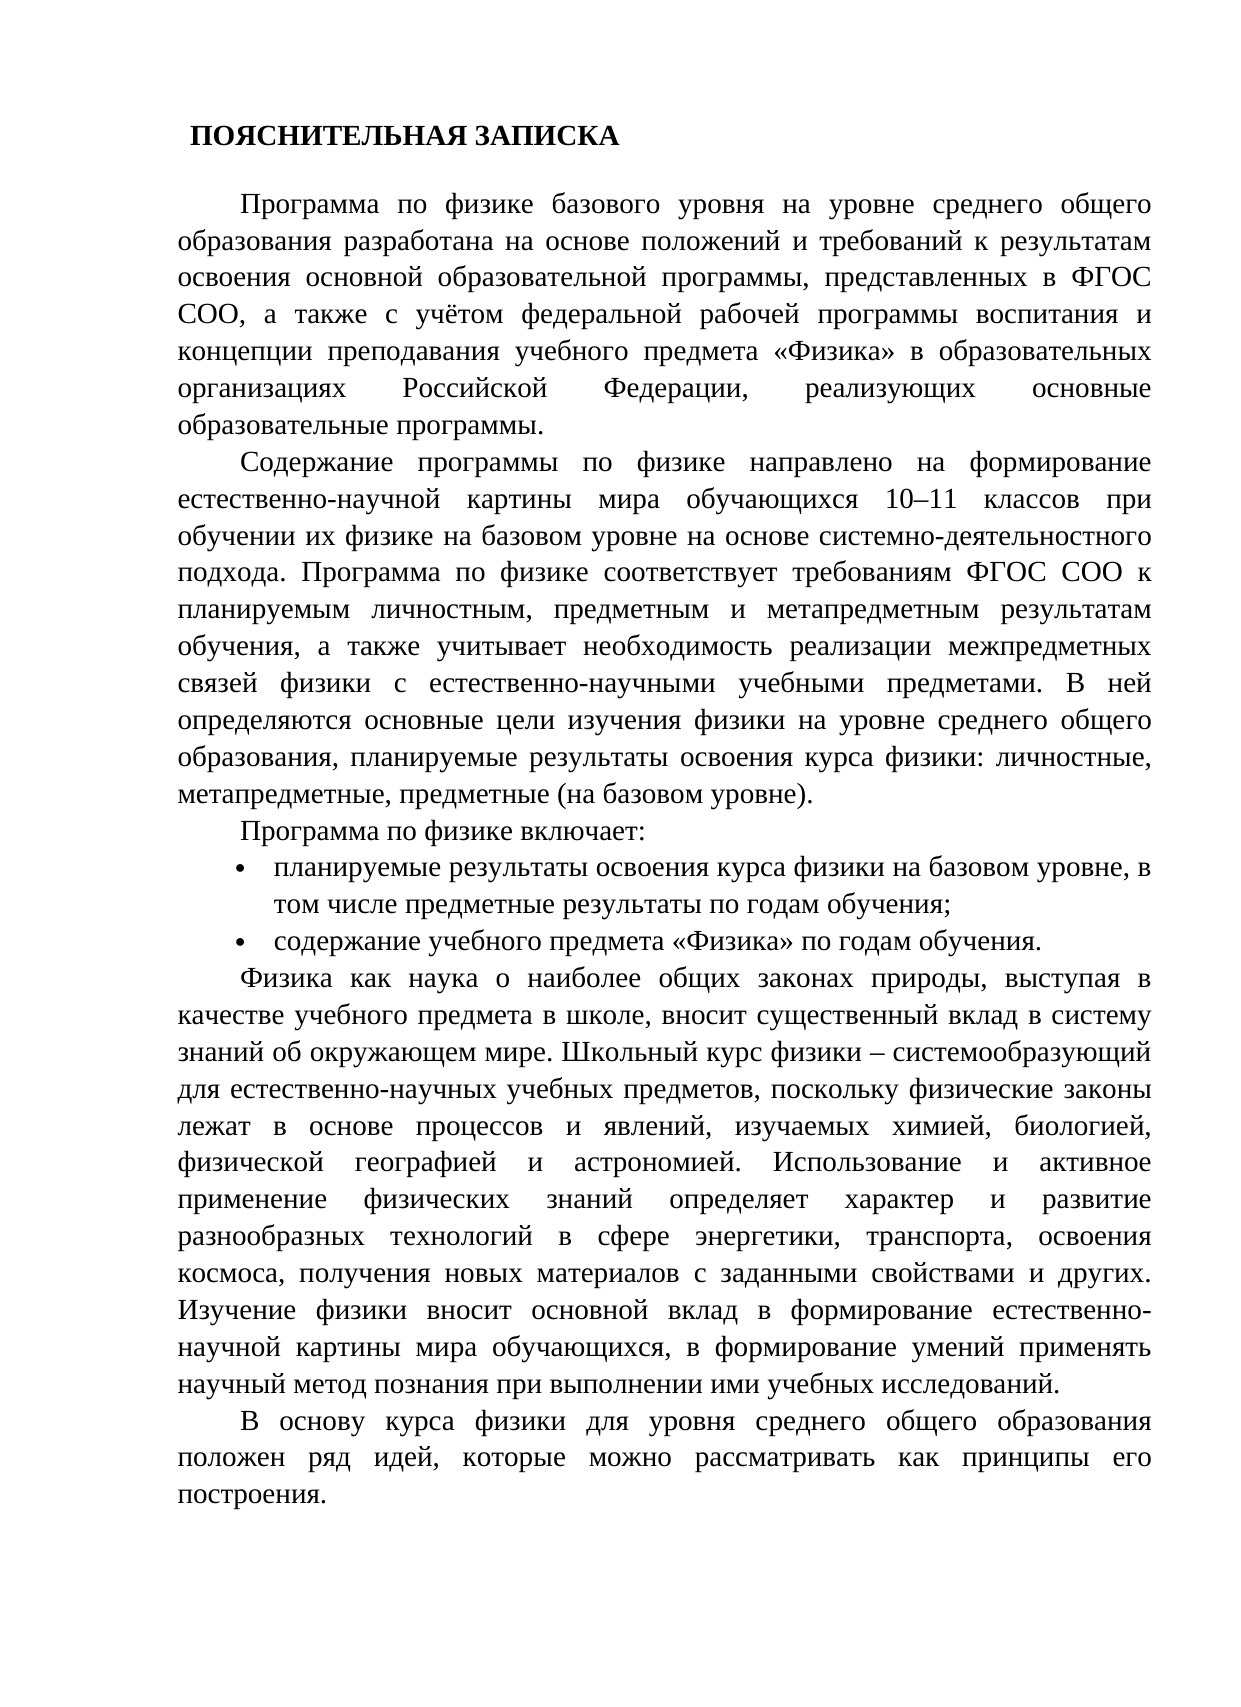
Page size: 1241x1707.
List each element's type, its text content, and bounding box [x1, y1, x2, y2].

text Программа по физике включает: [177, 813, 1152, 846]
text В основу курса физики для уровня среднего общего образования положен ряд идей, которые можно рассматривать как принципы его построения. [177, 1403, 1152, 1510]
text Программа по физике базового уровня на уровне среднего общего образования разработана на основе положений и требований к результатам освоения основной образовательной программы, представленных в ФГОС СОО, а также с учётом федеральной рабочей программы воспитания и концепции преподавания учебного предмета «Физика» в образовательных организациях Российской Федерации, реализующих основные образовательные программы. [177, 186, 1152, 441]
text ПОЯСНИТЕЛЬНАЯ ЗАПИСКА [190, 118, 1152, 152]
text Физика как наука о наиболее общих законах природы, выступая в качестве учебного предмета в школе, вносит существенный вклад в систему знаний об окружающем мире. Школьный курс физики – системообразующий для естественно-научных учебных предметов, поскольку физические законы лежат в основе процессов и явлений, изучаемых химией, биологией, физической географией и астрономией. Использование и активное применение физических знаний определяет характер и развитие разнообразных технологий в сфере энергетики, транспорта, освоения космоса, получения новых материалов с заданными свойствами и других. Изучение физики вносит основной вклад в формирование естественно-научной картины мира обучающихся, в формирование умений применять научный метод познания при выполнении ими учебных исследований. [177, 960, 1152, 1399]
list содержание учебного предмета «Физика» по годам обучения. [236, 923, 1152, 957]
list планируемые результаты освоения курса физики на базовом уровне, в том числе предметные результаты по годам обучения; [236, 849, 1152, 920]
text Содержание программы по физике направлено на формирование естественно-научной картины мира обучающихся 10–11 классов при обучении их физике на базовом уровне на основе системно-деятельностного подхода. Программа по физике соответствует требованиям ФГОС СОО к планируемым личностным, предметным и метапредметным результатам обучения, а также учитывает необходимость реализации межпредметных связей физики с естественно-научными учебными предметами. В ней определяются основные цели изучения физики на уровне среднего общего образования, планируемые результаты освоения курса физики: личностные, метапредметные, предметные (на базовом уровне). [177, 444, 1152, 809]
